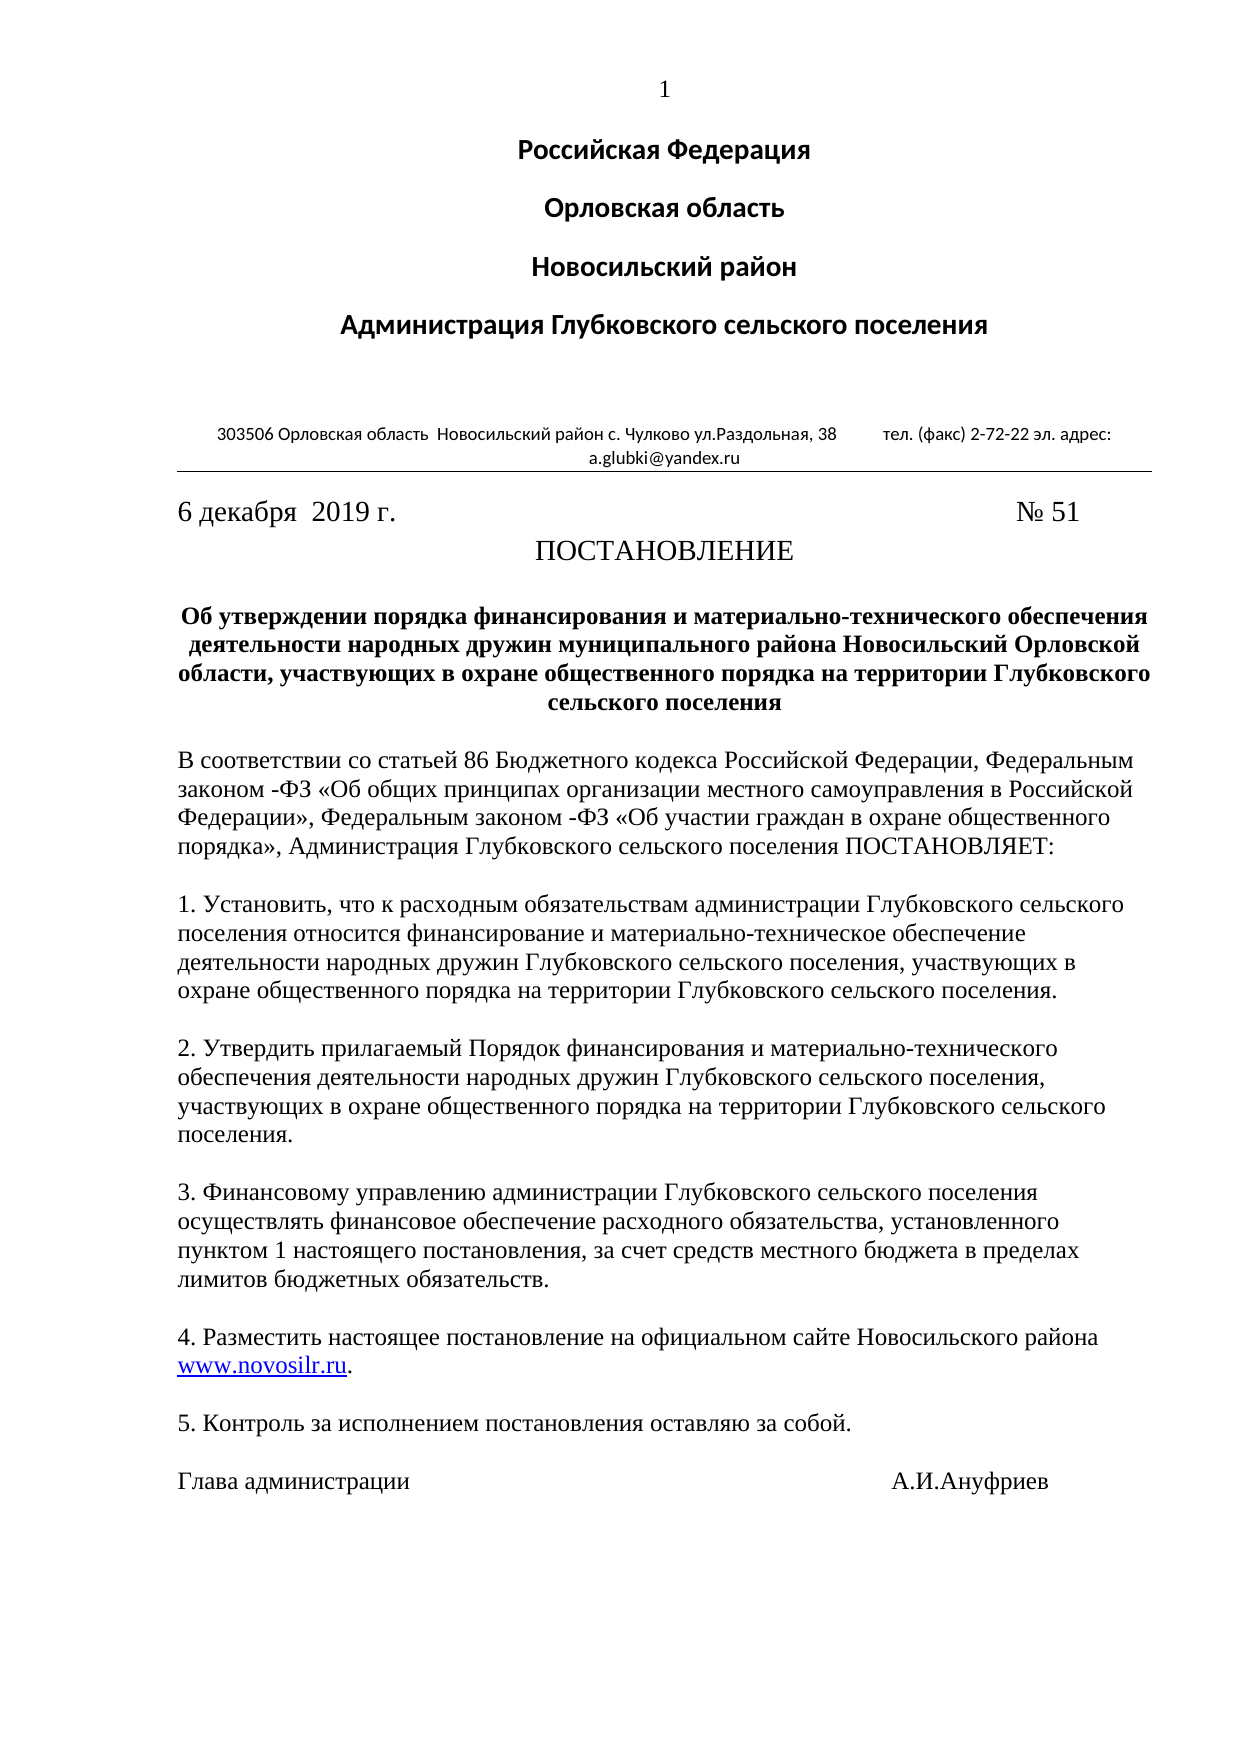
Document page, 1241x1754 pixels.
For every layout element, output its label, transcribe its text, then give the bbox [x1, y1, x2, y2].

text 5. Контроль за исполнением постановления оставляю за собой. [177, 1408, 1152, 1437]
text 4. Разместить настоящее постановление на официальном сайте Новосильского района www.novosilr.ru. [177, 1322, 1152, 1379]
text 3. Финансовому управлению администрации Глубковского сельского поселения осуществлять финансовое обеспечение расходного обязательства, установленного пунктом 1 настоящего постановления, за счет средств местного бюджета в пределах лимитов бюджетных обязательств. [177, 1177, 1152, 1292]
text 303506 Орловская область Новосильский район с. Чулково ул.Раздольная, 38 тел. (факс) 2-72-22 эл. адрес: a.glubki@yandex.ru [177, 422, 1152, 471]
text В соответствии со статьей 86 Бюджетного кодекса Российской Федерации, Федеральным законом -ФЗ «Об общих принципах организации местного самоуправления в Российской Федерации», Федеральным законом -ФЗ «Об участии граждан в охране общественного порядка», Администрация Глубковского сельского поселения ПОСТАНОВЛЯЕТ: [177, 745, 1152, 860]
text Российская Федерация [177, 131, 1152, 167]
text 6 декабря 2019 г. № 51 [177, 494, 1152, 528]
text 2. Утвердить прилагаемый Порядок финансирования и материально-технического обеспечения деятельности народных дружин Глубковского сельского поселения, участвующих в охране общественного порядка на территории Глубковского сельского поселения. [177, 1033, 1152, 1148]
text Об утверждении порядка финансирования и материально-технического обеспечения деятельности народных дружин муниципального района Новосильский Орловской области, участвующих в охране общественного порядка на территории Глубковского сельского поселения [177, 601, 1152, 716]
text Глава администрации А.И.Ануфриев [177, 1466, 1152, 1495]
text Новосильский район [177, 248, 1152, 283]
text 1. Установить, что к расходным обязательствам администрации Глубковского сельского поселения относится финансирование и материально-техническое обеспечение деятельности народных дружин Глубковского сельского поселения, участвующих в охране общественного порядка на территории Глубковского сельского поселения. [177, 889, 1152, 1004]
text ПОСТАНОВЛЕНИЕ [177, 533, 1152, 567]
text Орловская область [177, 189, 1152, 225]
text Администрация Глубковского сельского поселения [177, 306, 1152, 342]
